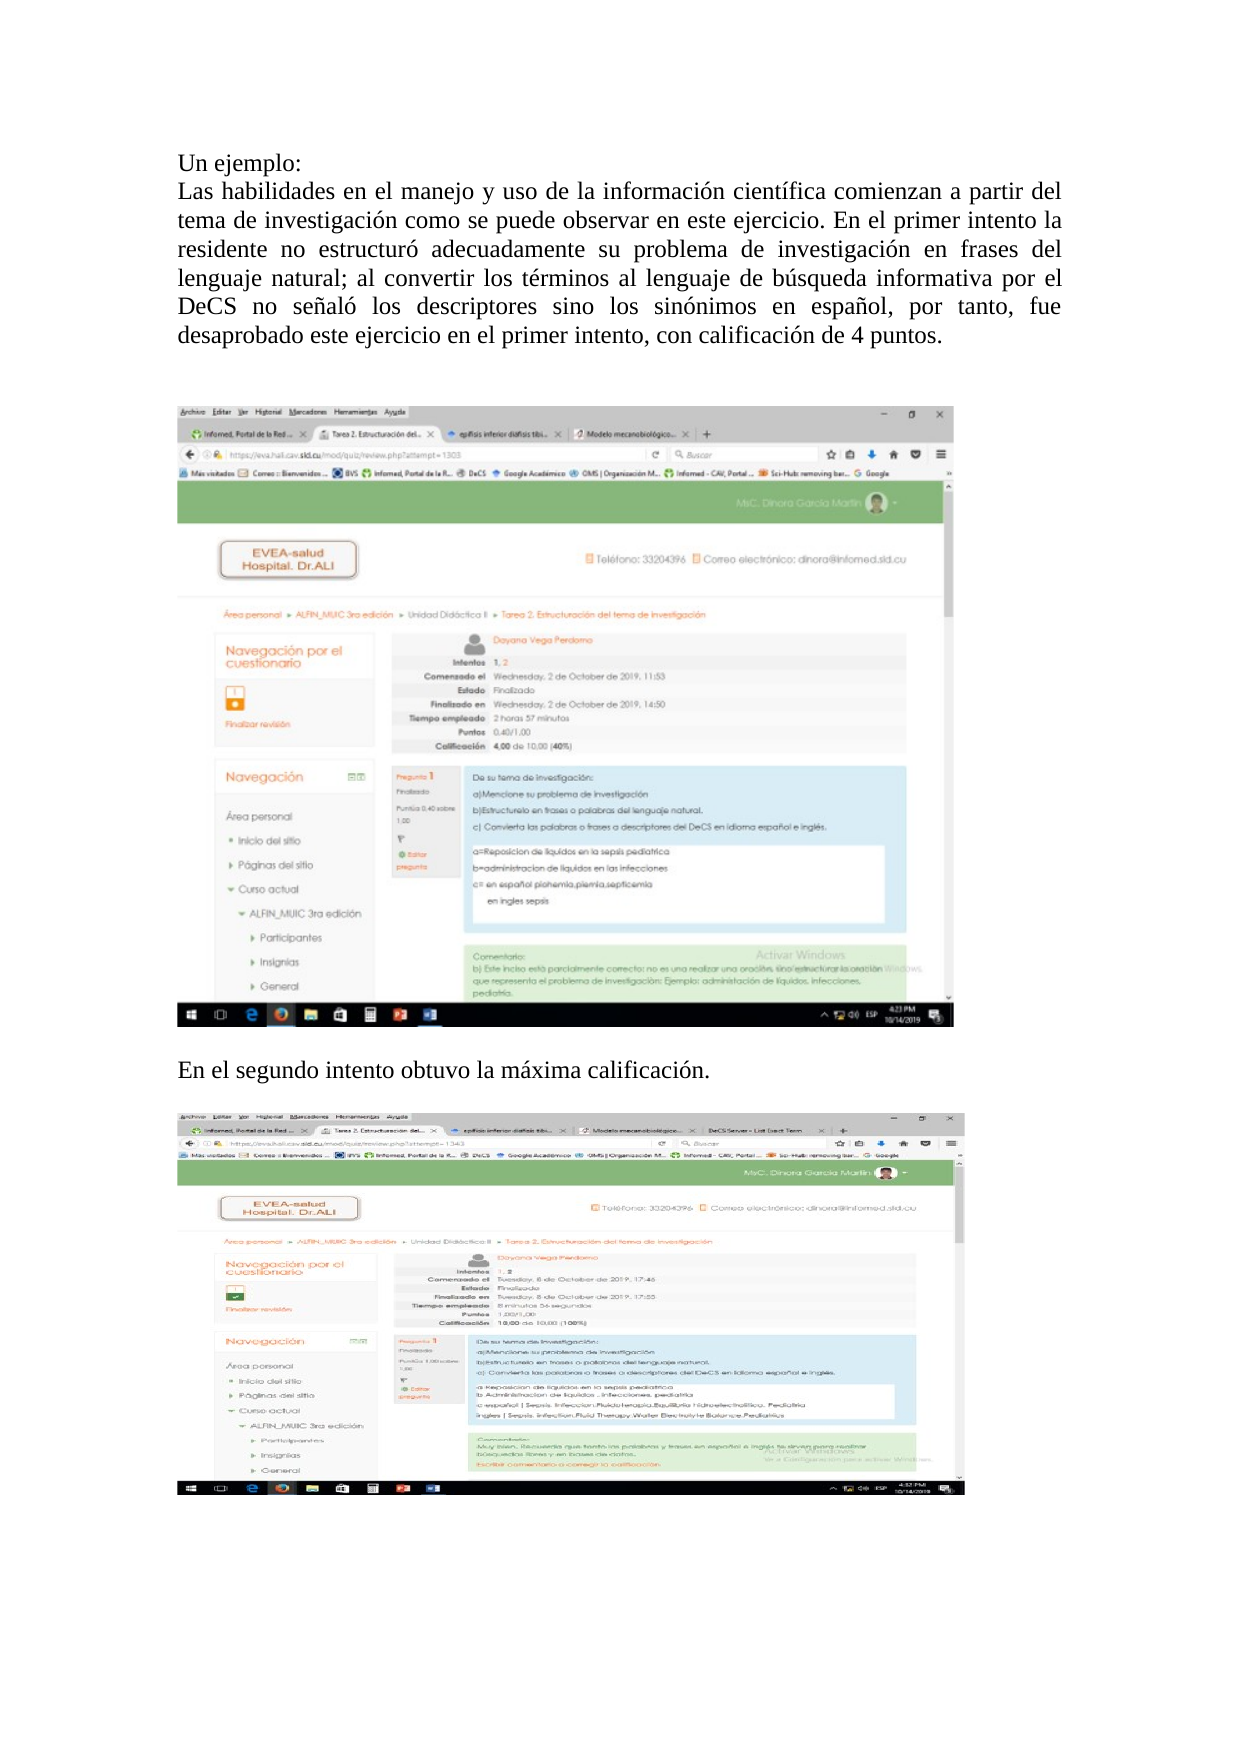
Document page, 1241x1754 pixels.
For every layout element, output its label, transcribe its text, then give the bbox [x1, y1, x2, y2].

text Un ejemplo: [177, 148, 1063, 176]
picture [177, 1113, 965, 1495]
text En el segundo intento obtuvo la máxima calificación. [177, 1056, 1063, 1084]
text Las habilidades en el manejo y uso de la información científica comienzan a partir del tema de investigación como se puede observar en este ejercicio. En el primer intento la residente no estructuró adecuadamente su problema de investigación en frases del lenguaje natural; al convertir los términos al lenguaje de búsqueda informativa por el DeCS no señaló los descriptores sino los sinónimos en español, por tanto, fue desaprobado este ejercicio en el primer intento, con calificación de 4 puntos. [177, 176, 1063, 349]
picture [177, 406, 954, 1027]
